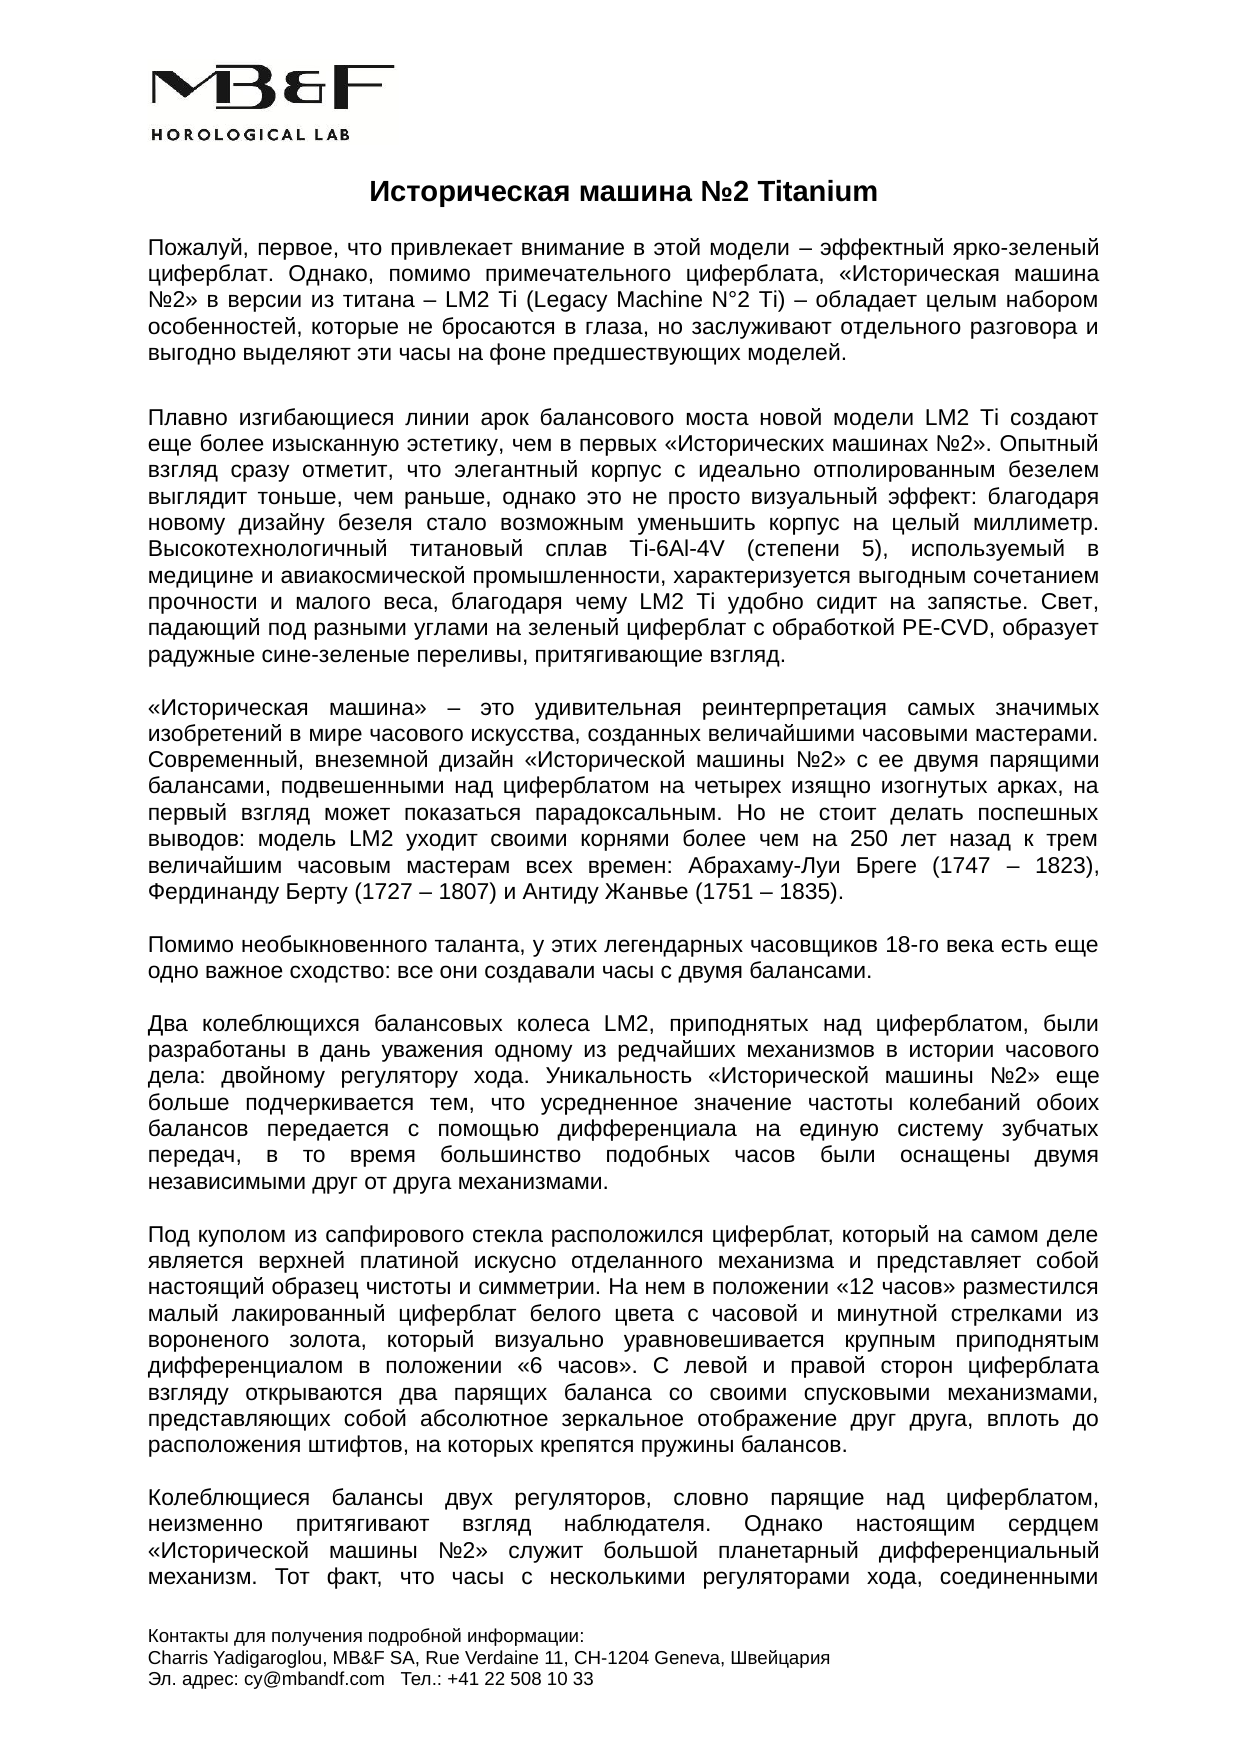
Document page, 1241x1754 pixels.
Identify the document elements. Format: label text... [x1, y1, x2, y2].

text Под куполом из сапфирового стекла расположился циферблат, который на самом деле является верхней платиной искусно отделанного механизма и представляет собой настоящий образец чистоты и симметрии. На нем в положении «12 часов» разместился малый лакированный циферблат белого цвета с часовой и минутной стрелками из вороненого золота, который визуально уравновешивается крупным приподнятым дифференциалом в положении «6 часов». С левой и правой сторон циферблата взгляду открываются два парящих баланса со своими спусковыми механизмами, представляющих собой абсолютное зеркальное отображение друг друга, вплоть до расположения штифтов, на которых крепятся пружины балансов. [148, 1221, 1100, 1458]
text Пожалуй, первое, что привлекает внимание в этой модели – эффектный ярко-зеленый циферблат. Однако, помимо примечательного циферблата, «Историческая машина №2» в версии из титана – LM2 Ti (Legacy Machine N°2 Ti) – обладает целым набором особенностей, которые не бросаются в глаза, но заслуживают отдельного разговора и выгодно выделяют эти часы на фоне предшествующих моделей. [148, 234, 1100, 365]
text Два колеблющихся балансовых колеса LM2, приподнятых над циферблатом, были разработаны в дань уважения одному из редчайших механизмов в истории часового дела: двойному регулятору хода. Уникальность «Исторической машины №2» еще больше подчеркивается тем, что усредненное значение частоты колебаний обоих балансов передается с помощью дифференциала на единую систему зубчатых передач, в то время большинство подобных часов были оснащены двумя независимыми друг от друга механизмами. [148, 1010, 1100, 1194]
text Помимо необыкновенного таланта, у этих легендарных часовщиков 18-го века есть еще одно важное сходство: все они создавали часы с двумя балансами. [148, 931, 1100, 983]
text Плавно изгибающиеся линии арок балансового моста новой модели LM2 Ti создают еще более изысканную эстетику, чем в первых «Исторических машинах №2». Опытный взгляд сразу отметит, что элегантный корпус с идеально отполированным безелем выглядит тоньше, чем раньше, однако это не просто визуальный эффект: благодаря новому дизайну безеля стало возможным уменьшить корпус на целый миллиметр. Высокотехнологичный титановый сплав Ti-6Al-4V (степени 5), используемый в медицине и авиакосмической промышленности, характеризуется выгодным сочетанием прочности и малого веса, благодаря чему LM2 Ti удобно сидит на запястье. Свет, падающий под разными углами на зеленый циферблат с обработкой PE-CVD, образует радужные сине-зеленые переливы, притягивающие взгляд. [148, 403, 1100, 667]
text Историческая машина №2 Titanium [148, 174, 1100, 207]
text «Историческая машина» – это удивительная реинтерпретация самых значимых изобретений в мире часового искусства, созданных величайшими часовыми мастерами. Современный, внеземной дизайн «Исторической машины №2» с ее двумя парящими балансами, подвешенными над циферблатом на четырех изящно изогнутых арках, на первый взгляд может показаться парадоксальным. Но не стоит делать поспешных выводов: модель LM2 уходит своими корнями более чем на 250 лет назад к трем величайшим часовым мастерам всех времен: Абрахаму-Луи Бреге (1747 – 1823), Фердинанду Берту (1727 – 1807) и Антиду Жанвье (1751 – 1835). [148, 693, 1100, 904]
picture [147, 59, 399, 145]
